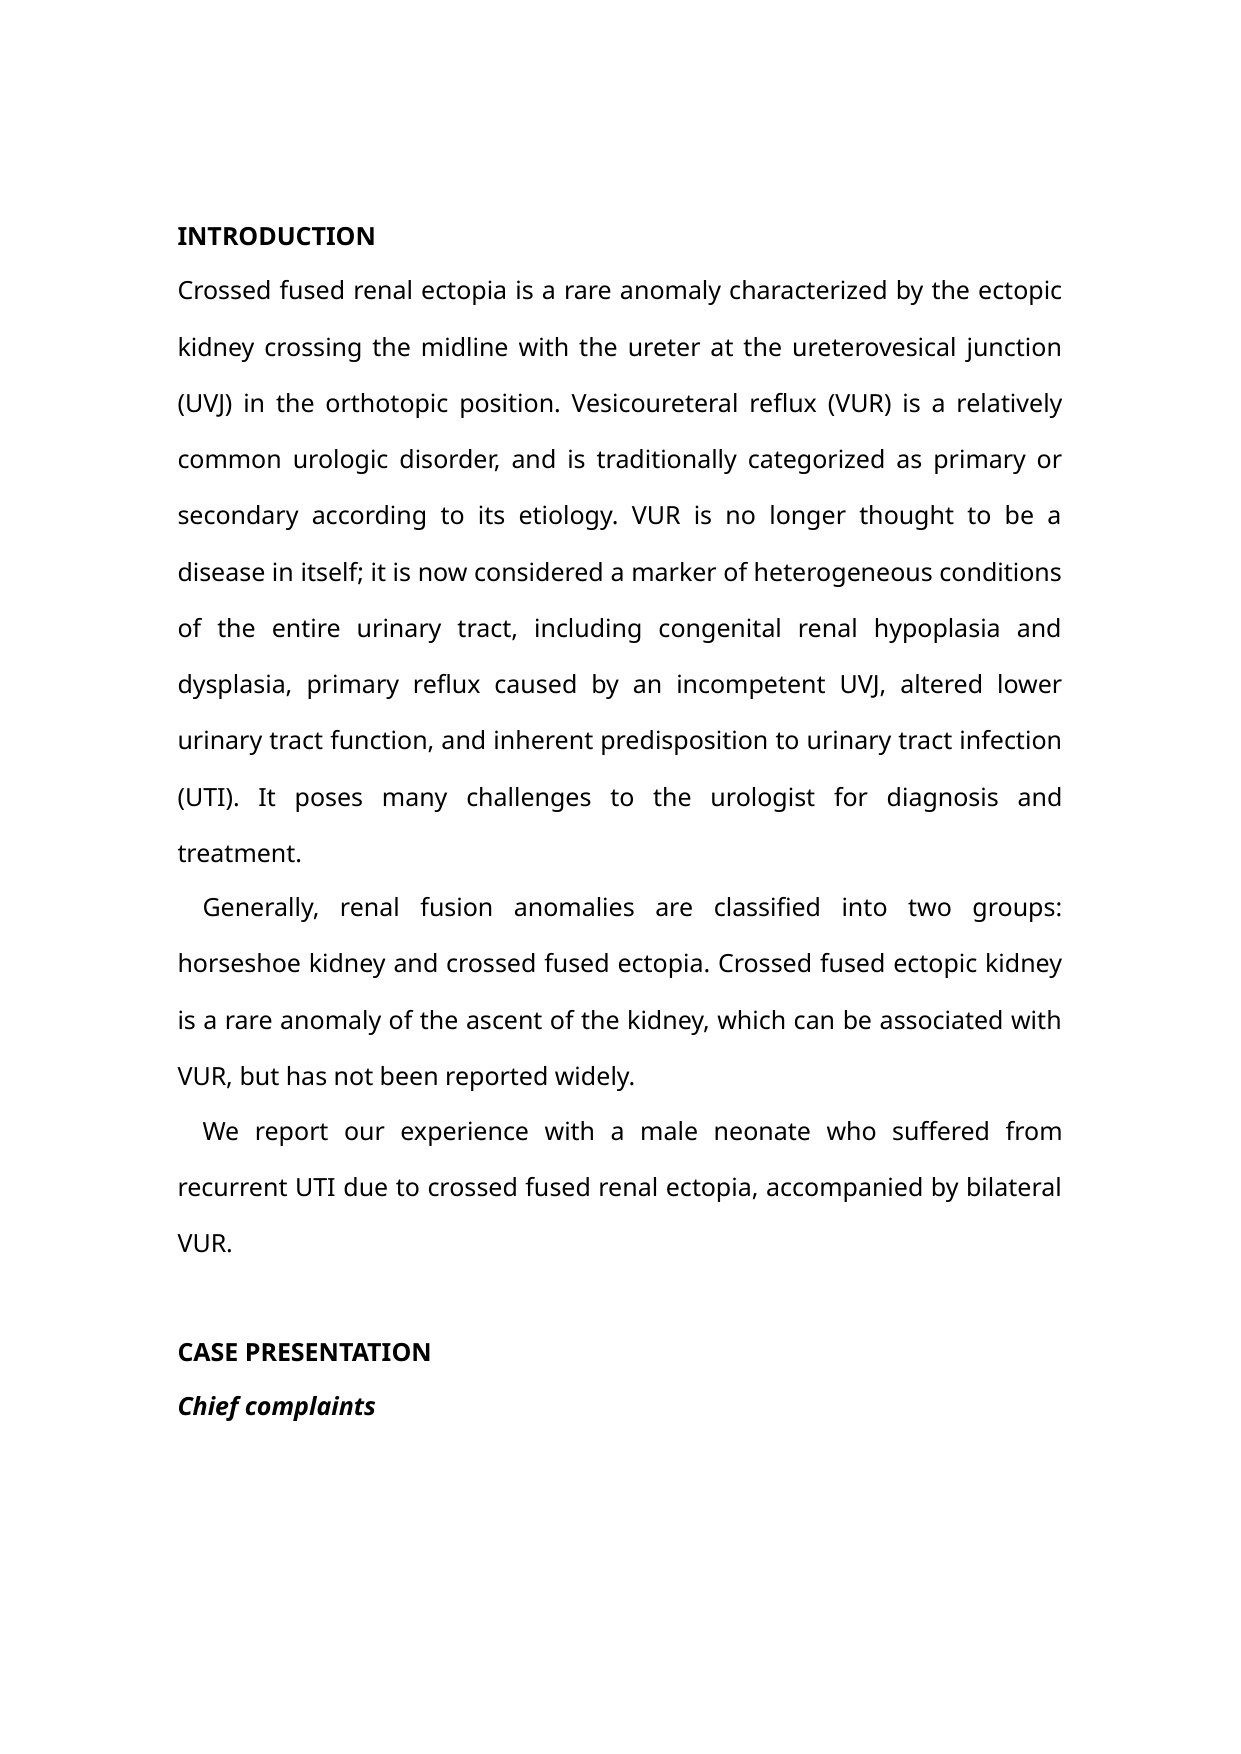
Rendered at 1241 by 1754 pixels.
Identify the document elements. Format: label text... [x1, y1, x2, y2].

text CASE PRESENTATION [177, 1333, 1063, 1370]
text Crossed fused renal ectopia is a rare anomaly characterized by the ectopic kidney crossing the midline with the ureter at the ureterovesical junction (UVJ) in the orthotopic position. Vesicoureteral reflux (VUR) is a relatively common urologic disorder, and is traditionally categorized as primary or secondary according to its etiology. VUR is no longer thought to be a disease in itself; it is now considered a marker of heterogeneous conditions of the entire urinary tract, including congenital renal hypoplasia and dysplasia, primary reflux caused by an incompetent UVJ, altered lower urinary tract function, and inherent predisposition to urinary tract infection (UTI). It poses many challenges to the urologist for diagnosis and treatment. [177, 271, 1063, 871]
text Generally, renal fusion anomalies are classified into two groups: horseshoe kidney and crossed fused ectopia. Crossed fused ectopic kidney is a rare anomaly of the ascent of the kidney, which can be associated with VUR, but has not been reported widely. [177, 888, 1063, 1094]
text INTRODUCTION [177, 217, 1063, 254]
text We report our experience with a male neonate who suffered from recurrent UTI due to crossed fused renal ectopia, accompanied by bilateral VUR. [177, 1111, 1063, 1261]
text Chief complaints [177, 1387, 1063, 1425]
